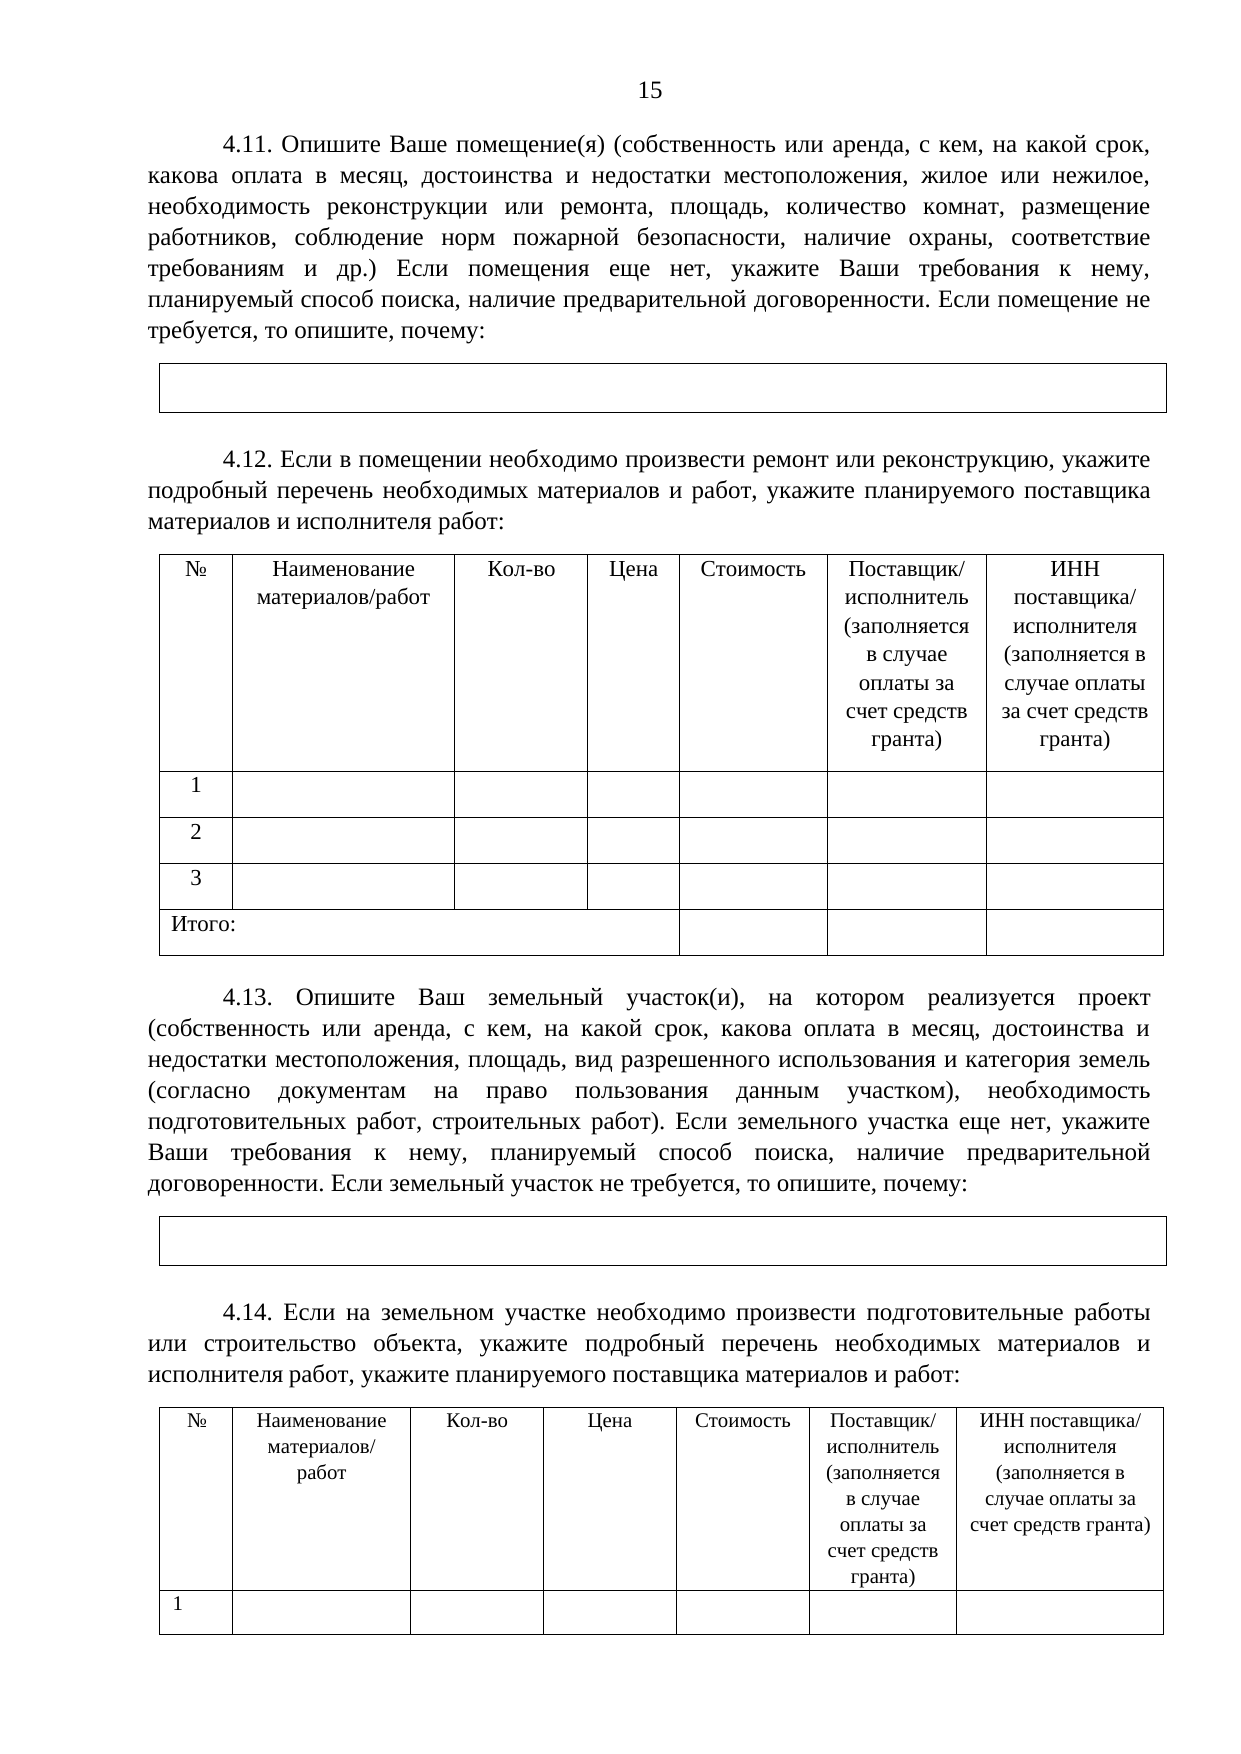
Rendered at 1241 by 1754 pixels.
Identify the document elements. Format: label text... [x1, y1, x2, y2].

table_cell [233, 818, 454, 863]
table_header [160, 1217, 1166, 1265]
table_cell [680, 864, 827, 909]
table_cell [828, 772, 986, 817]
table_cell 1 [160, 1591, 232, 1634]
table_cell [680, 772, 827, 817]
table_header № [160, 1408, 232, 1590]
text 4.14. Если на земельном участке необходимо произвести подготовительные работы или строительство объекта, укажите подробный перечень необходимых материалов и исполнителя работ, укажите планируемого поставщика материалов и работ: [148, 1297, 1152, 1388]
table_cell [987, 772, 1163, 817]
table_cell [233, 864, 454, 909]
table_cell [455, 818, 587, 863]
table_header Стоимость [680, 555, 827, 771]
table_cell [987, 910, 1163, 955]
table_header ИНН поставщика/ исполнителя (заполняется в случае оплаты за счет средств гранта) [957, 1408, 1163, 1590]
table_header Наименование материалов/ работ [233, 1408, 410, 1590]
table_header Кол-во [455, 555, 587, 771]
table_cell 2 [160, 818, 232, 863]
table_header № [160, 555, 232, 771]
table_header [160, 364, 1166, 412]
table_cell [987, 818, 1163, 863]
table_header Поставщик/ исполнитель (заполняется в случае оплаты за счет средств гранта) [828, 555, 986, 771]
table_cell [680, 910, 827, 955]
table_cell [455, 772, 587, 817]
table_cell Итого: [160, 910, 679, 955]
table_cell [233, 772, 454, 817]
table_header Стоимость [677, 1408, 809, 1590]
table_cell 3 [160, 864, 232, 909]
table_header Поставщик/ исполнитель (заполняется в случае оплаты за счет средств гранта) [810, 1408, 956, 1590]
table_header Цена [544, 1408, 676, 1590]
table_cell [588, 864, 679, 909]
table_cell [828, 864, 986, 909]
table_header ИНН поставщика/ исполнителя (заполняется в случае оплаты за счет средств гранта) [987, 555, 1163, 771]
table_cell [810, 1591, 956, 1634]
table_header Цена [588, 555, 679, 771]
table_cell [677, 1591, 809, 1634]
table_cell [233, 1591, 410, 1634]
table_cell 1 [160, 772, 232, 817]
table_cell [455, 864, 587, 909]
table_header Наименование материалов/работ [233, 555, 454, 771]
table_cell [544, 1591, 676, 1634]
table_cell [828, 910, 986, 955]
text 4.12. Если в помещении необходимо произвести ремонт или реконструкцию, укажите подробный перечень необходимых материалов и работ, укажите планируемого поставщика материалов и исполнителя работ: [148, 444, 1152, 535]
table_cell [680, 818, 827, 863]
table_cell [828, 818, 986, 863]
text 4.13. Опишите Ваш земельный участок(и), на котором реализуется проект (собственность или аренда, с кем, на какой срок, какова оплата в месяц, достоинства и недостатки местоположения, площадь, вид разрешенного использования и категория земель (согласно документам на право пользования данным участком), необходимость подготовительных работ, строительных работ). Если земельного участка еще нет, укажите Ваши требования к нему, планируемый способ поиска, наличие предварительной договоренности. Если земельный участок не требуется, то опишите, почему: [148, 982, 1152, 1197]
table_header Кол-во [411, 1408, 543, 1590]
table_cell [411, 1591, 543, 1634]
table_cell [957, 1591, 1163, 1634]
text 4.11. Опишите Ваше помещение(я) (собственность или аренда, с кем, на какой срок, какова оплата в месяц, достоинства и недостатки местоположения, жилое или нежилое, необходимость реконструкции или ремонта, площадь, количество комнат, размещение работников, соблюдение норм пожарной безопасности, наличие охраны, соответствие требованиям и др.) Если помещения еще нет, укажите Ваши требования к нему, планируемый способ поиска, наличие предварительной договоренности. Если помещение не требуется, то опишите, почему: [148, 129, 1152, 344]
table_cell [588, 772, 679, 817]
table_cell [588, 818, 679, 863]
table_cell [987, 864, 1163, 909]
